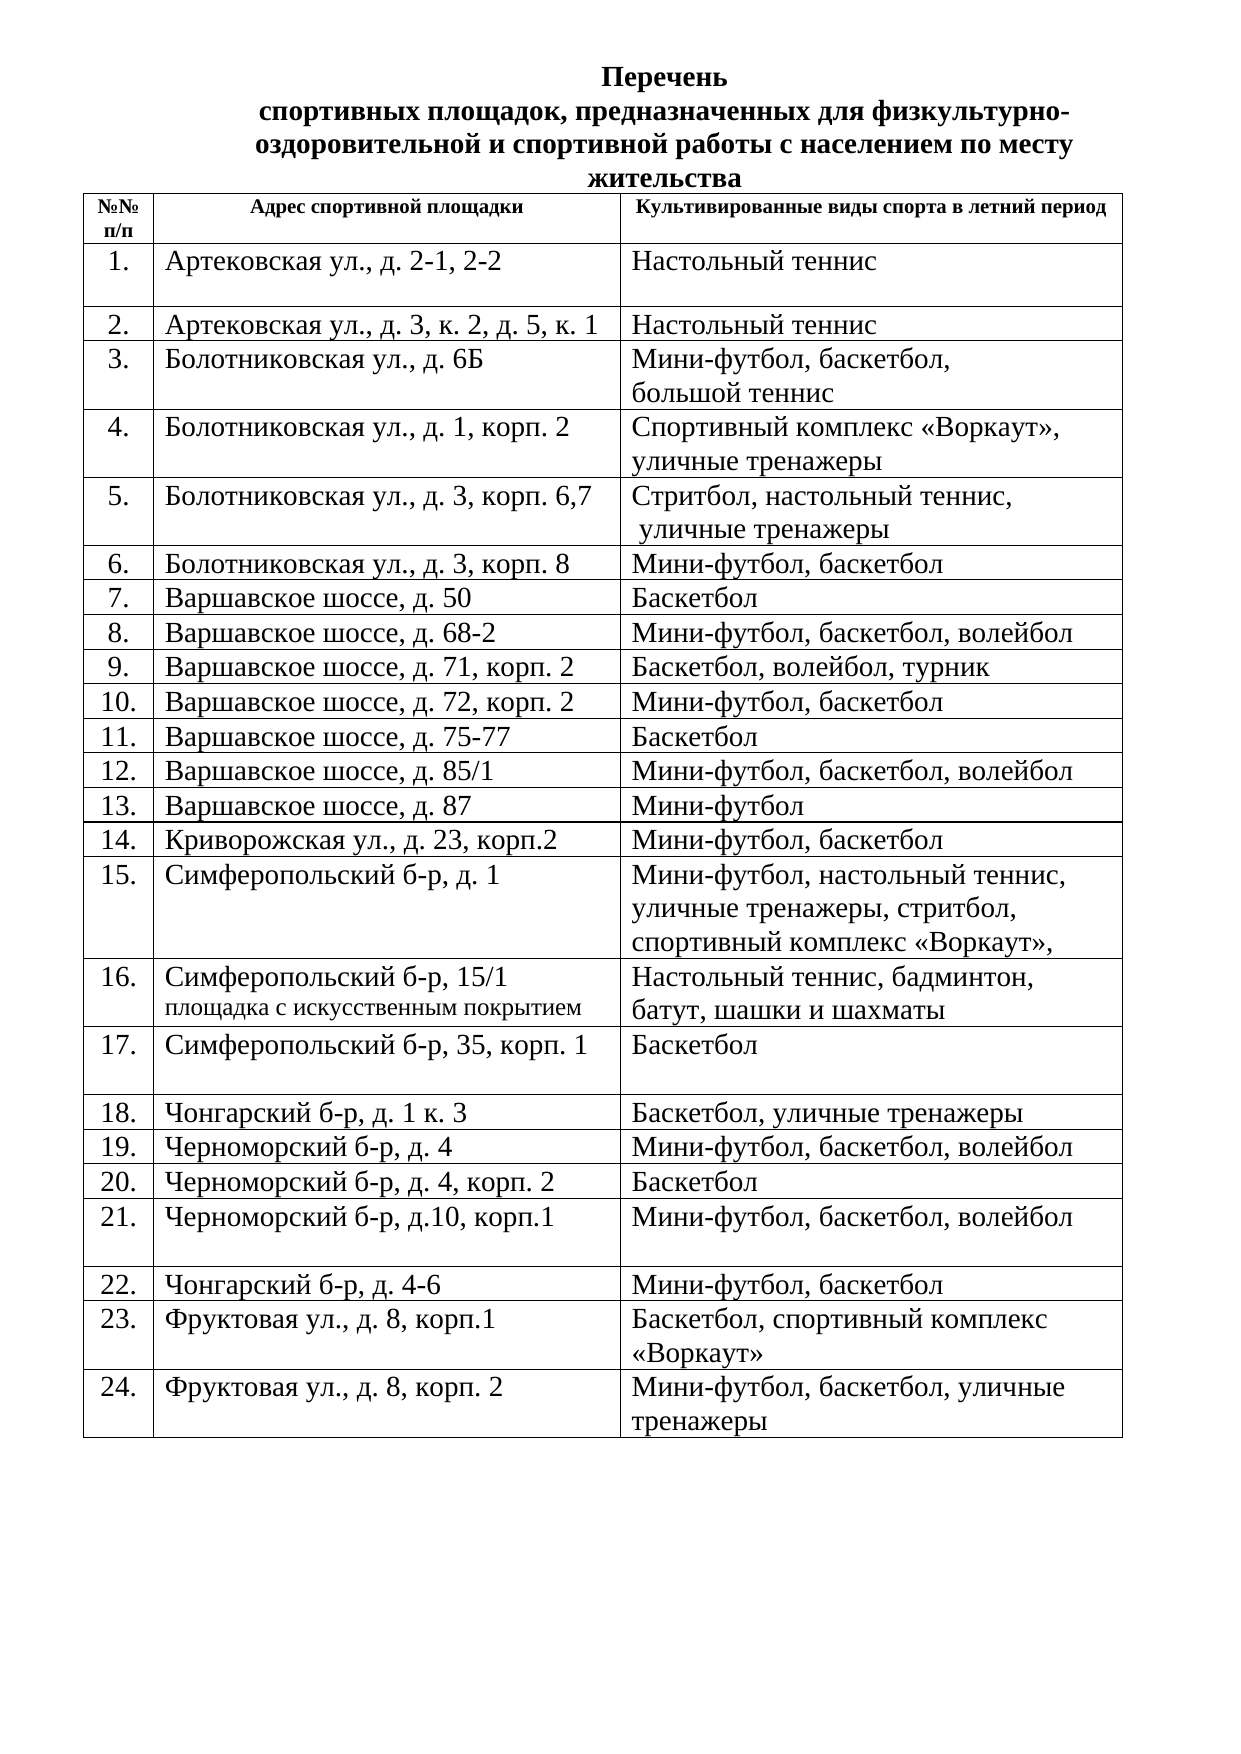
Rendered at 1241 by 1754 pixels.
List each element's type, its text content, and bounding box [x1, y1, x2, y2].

table_cell Стритбол, настольный теннис, уличные тренажеры [621, 478, 1122, 545]
table_cell Варшавское шоссе, д. 87 [154, 788, 620, 821]
table_cell 15. [84, 857, 153, 958]
table_cell 1. [84, 244, 153, 306]
table_cell Мини-футбол, баскетбол, волейбол [621, 1130, 1122, 1163]
table_cell Черноморский б-р, д. 4 [154, 1130, 620, 1163]
table_header Адрес спортивной площадки [154, 194, 620, 242]
table_cell 5. [84, 478, 153, 545]
table_cell 12. [84, 753, 153, 787]
table_cell Баскетбол [621, 1027, 1122, 1094]
table_cell 4. [84, 410, 153, 477]
table_cell Мини-футбол, баскетбол, большой теннис [621, 341, 1122, 408]
table_cell 24. [84, 1370, 153, 1437]
table_cell Болотниковская ул., д. 1, корп. 2 [154, 410, 620, 477]
table_cell Спортивный комплекс «Воркаут», уличные тренажеры [621, 410, 1122, 477]
table_cell 21. [84, 1199, 153, 1266]
table_cell Криворожская ул., д. 23, корп.2 [154, 823, 620, 856]
table_cell Настольный теннис [621, 307, 1122, 340]
table_cell Мини-футбол, баскетбол [621, 1267, 1122, 1300]
table_cell Симферопольский б-р, д. 1 [154, 857, 620, 958]
table_cell 17. [84, 1027, 153, 1094]
table_cell Варшавское шоссе, д. 85/1 [154, 753, 620, 787]
table_cell 9. [84, 650, 153, 683]
table_cell 10. [84, 684, 153, 718]
table_header №№ п/п [84, 194, 153, 242]
table_cell Мини-футбол, баскетбол [621, 546, 1122, 579]
table_cell 8. [84, 615, 153, 648]
table_cell Варшавское шоссе, д. 72, корп. 2 [154, 684, 620, 718]
text спортивных площадок, предназначенных для физкультурно-оздоровительной и спортивной работы с населением по месту жительства [177, 93, 1152, 193]
table_cell 3. [84, 341, 153, 408]
table_cell Настольный теннис [621, 244, 1122, 306]
table_cell Черноморский б-р, д.10, корп.1 [154, 1199, 620, 1266]
table_cell 7. [84, 580, 153, 614]
table_cell Болотниковская ул., д. 3, корп. 6,7 [154, 478, 620, 545]
table_cell Мини-футбол [621, 788, 1122, 821]
table_cell Мини-футбол, баскетбол, волейбол [621, 1199, 1122, 1266]
table_cell Симферопольский б-р, 15/1 площадка с искусственным покрытием [154, 959, 620, 1026]
table_cell Болотниковская ул., д. 6Б [154, 341, 620, 408]
table_cell 14. [84, 823, 153, 856]
table_cell Баскетбол, спортивный комплекс «Воркаут» [621, 1301, 1122, 1368]
table_cell Мини-футбол, баскетбол [621, 823, 1122, 856]
table_cell Баскетбол, уличные тренажеры [621, 1095, 1122, 1128]
table_cell Болотниковская ул., д. 3, корп. 8 [154, 546, 620, 579]
table_cell 23. [84, 1301, 153, 1368]
table_cell 22. [84, 1267, 153, 1300]
table_cell Варшавское шоссе, д. 50 [154, 580, 620, 614]
table_cell Мини-футбол, баскетбол, уличные тренажеры [621, 1370, 1122, 1437]
table_cell Чонгарский б-р, д. 1 к. 3 [154, 1095, 620, 1128]
table_cell Мини-футбол, баскетбол [621, 684, 1122, 718]
table_cell Мини-футбол, настольный теннис, уличные тренажеры, стритбол, спортивный комплекс «Воркаут», [621, 857, 1122, 958]
table_cell Мини-футбол, баскетбол, волейбол [621, 615, 1122, 648]
table_cell Артековская ул., д. 2-1, 2-2 [154, 244, 620, 306]
table_cell 6. [84, 546, 153, 579]
text Перечень [177, 59, 1152, 93]
table_cell 16. [84, 959, 153, 1026]
table_cell Баскетбол [621, 1164, 1122, 1198]
table_cell 18. [84, 1095, 153, 1128]
table_cell Фруктовая ул., д. 8, корп.1 [154, 1301, 620, 1368]
table_cell Варшавское шоссе, д. 75-77 [154, 719, 620, 752]
table_cell Мини-футбол, баскетбол, волейбол [621, 753, 1122, 787]
table_cell Черноморский б-р, д. 4, корп. 2 [154, 1164, 620, 1198]
table_cell Варшавское шоссе, д. 68-2 [154, 615, 620, 648]
table_cell Настольный теннис, бадминтон, батут, шашки и шахматы [621, 959, 1122, 1026]
table_cell 13. [84, 788, 153, 821]
table_cell 20. [84, 1164, 153, 1198]
table_cell 19. [84, 1130, 153, 1163]
table_cell 11. [84, 719, 153, 752]
table_cell Баскетбол [621, 580, 1122, 614]
table_cell Баскетбол, волейбол, турник [621, 650, 1122, 683]
table_header Культивированные виды спорта в летний период [621, 194, 1122, 242]
table_cell 2. [84, 307, 153, 340]
table_cell Артековская ул., д. 3, к. 2, д. 5, к. 1 [154, 307, 620, 340]
table_cell Чонгарский б-р, д. 4-6 [154, 1267, 620, 1300]
table_cell Симферопольский б-р, 35, корп. 1 [154, 1027, 620, 1094]
table_cell Фруктовая ул., д. 8, корп. 2 [154, 1370, 620, 1437]
table_cell Баскетбол [621, 719, 1122, 752]
table_cell Варшавское шоссе, д. 71, корп. 2 [154, 650, 620, 683]
